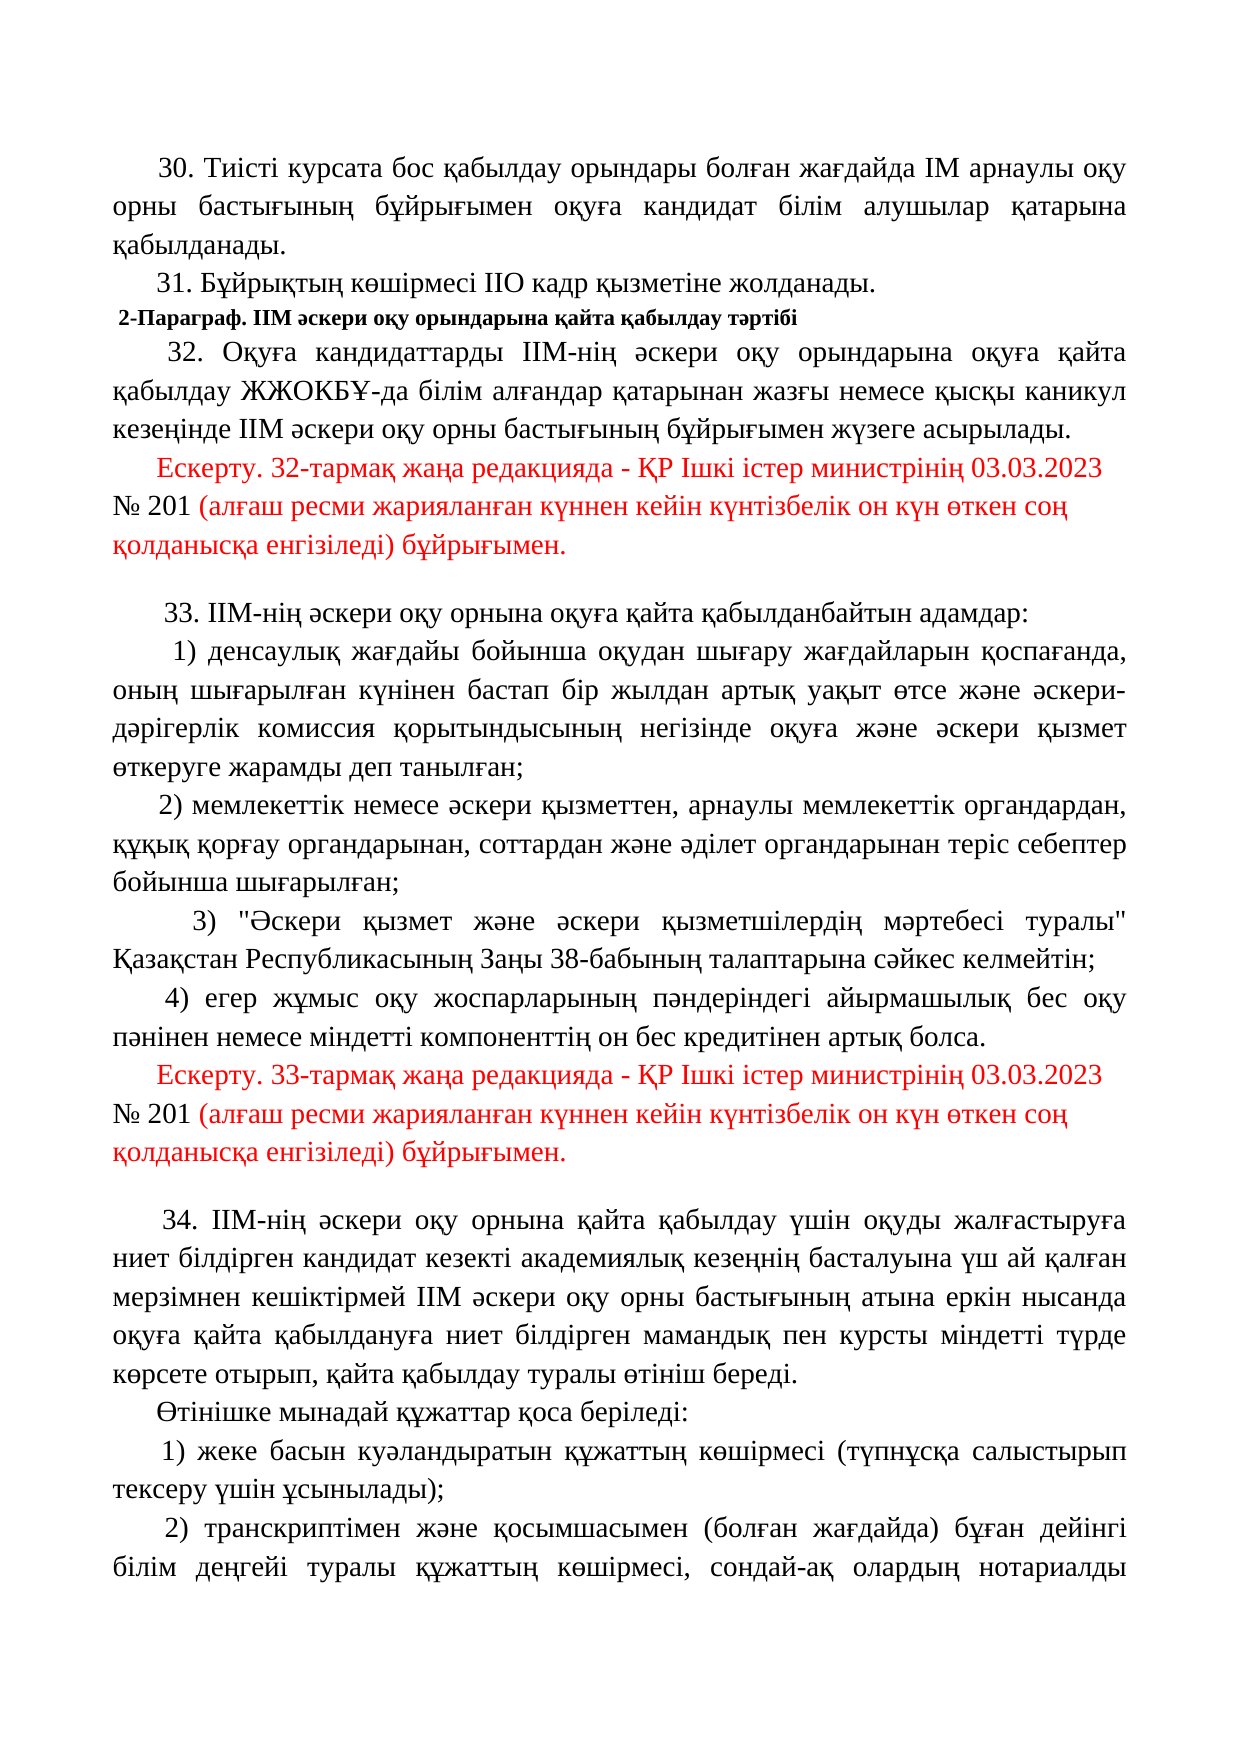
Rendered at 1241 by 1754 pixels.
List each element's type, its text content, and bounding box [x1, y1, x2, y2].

text 32. Оқуға кандидаттарды ІІМ-нің әскери оқу орындарына оқуға қайта қабылдау ЖЖОКБҰ-да білім алғандар қатарынан жазғы немесе қысқы каникул кезеңінде ІІМ әскери оқу орны бастығының бұйрығымен жүзеге асырылады. [112, 334, 1128, 445]
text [112, 1510, 1128, 1582]
text 2-Параграф. ІІМ әскери оқу орындарына қайта қабылдау тәртібі [112, 304, 1128, 331]
text 3) "Әскери қызмет және әскери қызметшілердің мәртебесі туралы" Қазақстан Республикасының Заңы 38-бабының талаптарына сәйкес келмейтін; [112, 903, 1128, 975]
text 1) жеке басын куәландыратын құжаттың көшірмесі (түпнұсқа салыстырып тексеру үшін ұсынылады); [112, 1433, 1128, 1505]
text 1) денсаулық жағдайы бойынша оқудан шығару жағдайларын қоспағанда, оның шығарылған күнінен бастап бір жылдан артық уақыт өтсе және әскери-дəрігерлік комиссия қорытындысының негізінде оқуға және әскери қызмет өткеруге жарамды деп танылған; [112, 633, 1128, 782]
text 31. Бұйрықтың көшірмесі ІІО кадр қызметіне жолданады. [112, 266, 1128, 299]
text 34. ІІМ-нің әскери оқу орнына қайта қабылдау үшін оқуды жалғастыруға ниет білдірген кандидат кезекті академиялық кезеңнің басталуына үш ай қалған мерзімнен кешіктірмей ІІМ әскери оқу орны бастығының атына еркін нысанда оқуға қайта қабылдануға ниет білдірген мамандық пен курсты міндетті түрде көрсете отырып, қайта қабылдау туралы өтініш береді. [112, 1202, 1128, 1389]
text 4) егер жұмыс оқу жоспарларының пәндеріндегі айырмашылық бес оқу пәнінен немесе міндетті компоненттің он бес кредитінен артық болса. [112, 980, 1128, 1052]
text 2) мемлекеттік немесе əскери қызметтен, арнаулы мемлекеттік органдардан, құқық қорғау органдарынан, соттардан жəне əділет органдарынан терiс себептер бойынша шығарылған; [112, 787, 1128, 898]
text 33. ІІМ-нің әскери оқу орнына оқуға қайта қабылданбайтын адамдар: [112, 595, 1128, 628]
text Ескерту. 32-тармақ жаңа редакцияда - ҚР Ішкі істер министрінің 03.03.2023 № 201 (алғаш ресми жарияланған күннен кейін күнтізбелік он күн өткен соң қолданысқа енгізіледі) бұйрығымен. [112, 450, 1128, 591]
text 30. Тиісті курсата бос қабылдау орындары болған жағдайда ІМ арнаулы оқу орны бастығының бұйрығымен оқуға кандидат білім алушылар қатарына қабылданады. [112, 150, 1128, 261]
text Ескерту. 33-тармақ жаңа редакцияда - ҚР Ішкі істер министрінің 03.03.2023 № 201 (алғаш ресми жарияланған күннен кейін күнтізбелік он күн өткен соң қолданысқа енгізіледі) бұйрығымен. [112, 1057, 1128, 1198]
text Өтінішке мынадай құжаттар қоса беріледі: [112, 1394, 1128, 1428]
